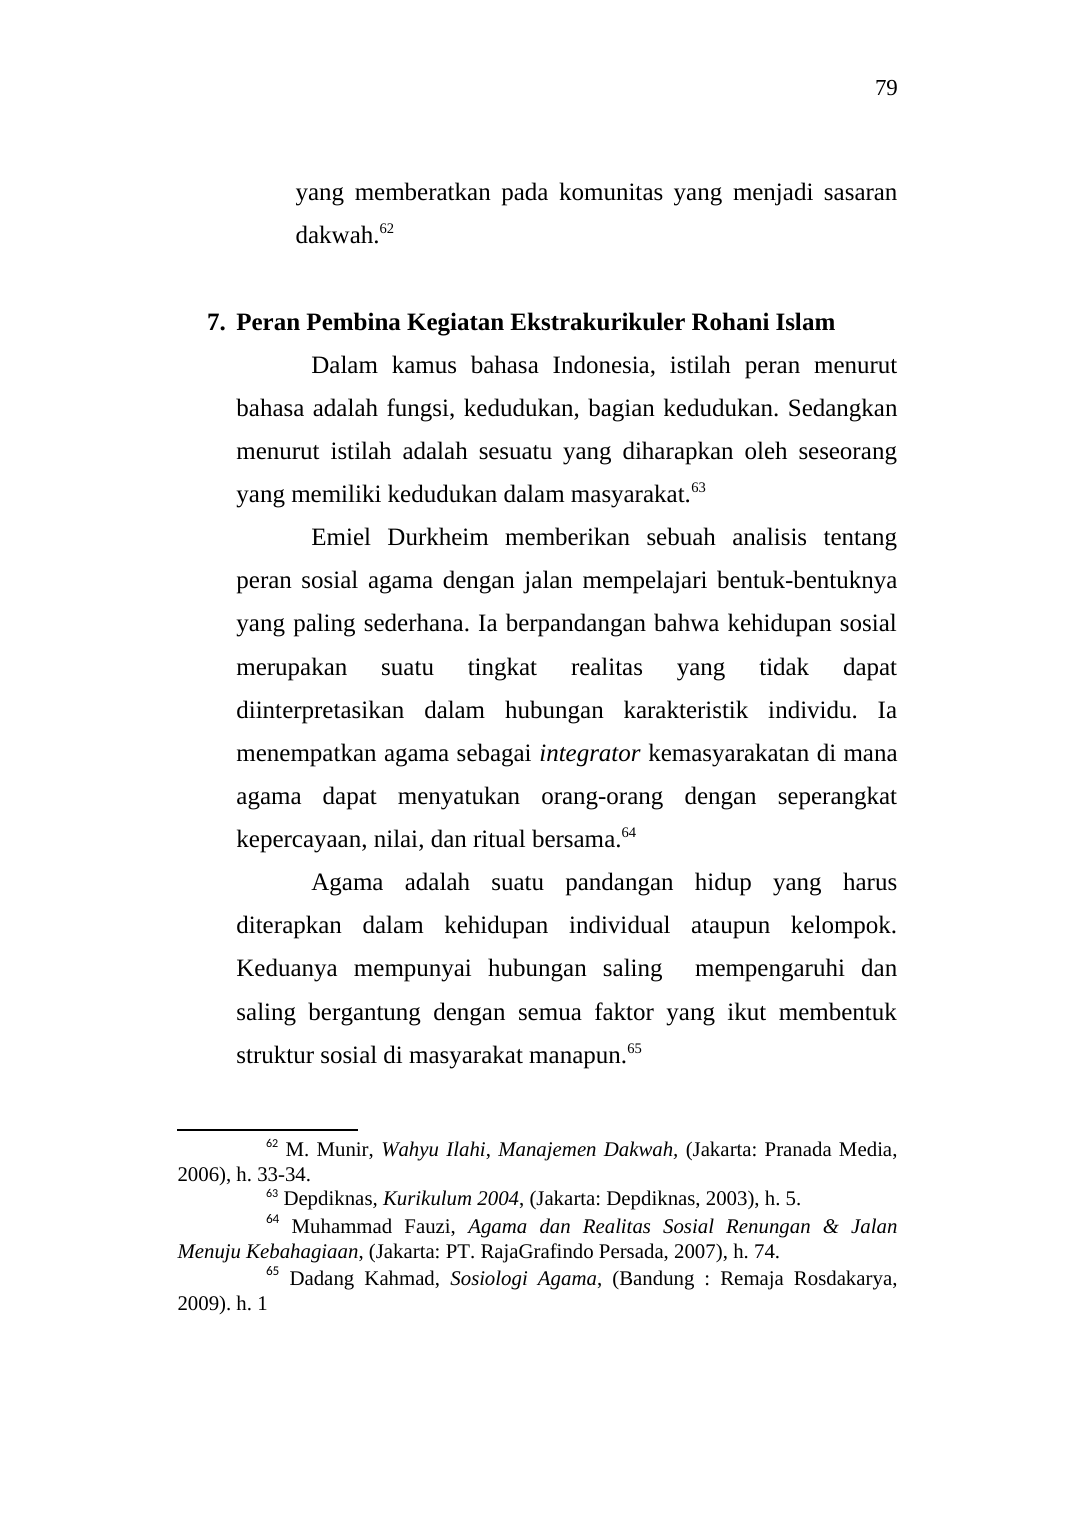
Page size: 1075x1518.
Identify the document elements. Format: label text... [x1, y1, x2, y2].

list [266, 177, 898, 249]
text Dalam kamus bahasa Indonesia, istilah peran menurut bahasa adalah fungsi, kedudukan, bagian kedudukan. Sedangkan menurut istilah adalah sesuatu yang diharapkan oleh seseorang yang memiliki kedudukan dalam masyarakat. [236, 350, 898, 508]
list Peran Pembina Kegiatan Ekstrakurikuler Rohani Islam [207, 307, 898, 335]
text Emiel Durkheim memberikan sebuah analisis tentang peran sosial agama dengan jalan mempelajari bentuk-bentuknya yang paling sederhana. Ia berpandangan bahwa kehidupan sosial merupakan suatu tingkat realitas yang tidak dapat diinterpretasikan dalam hubungan karakteristik individu. Ia menempatkan agama sebagai integrator kemasyarakatan di mana agama dapat menyatukan orang-orang dengan seperangkat kepercayaan, nilai, dan ritual bersama. [236, 522, 898, 853]
text Agama adalah suatu pandangan hidup yang harus diterapkan dalam kehidupan individual ataupun kelompok. Keduanya mempunyai hubungan saling mempengaruhi dan saling bergantung dengan semua faktor yang ikut membentuk struktur sosial di masyarakat manapun. [236, 867, 898, 1068]
